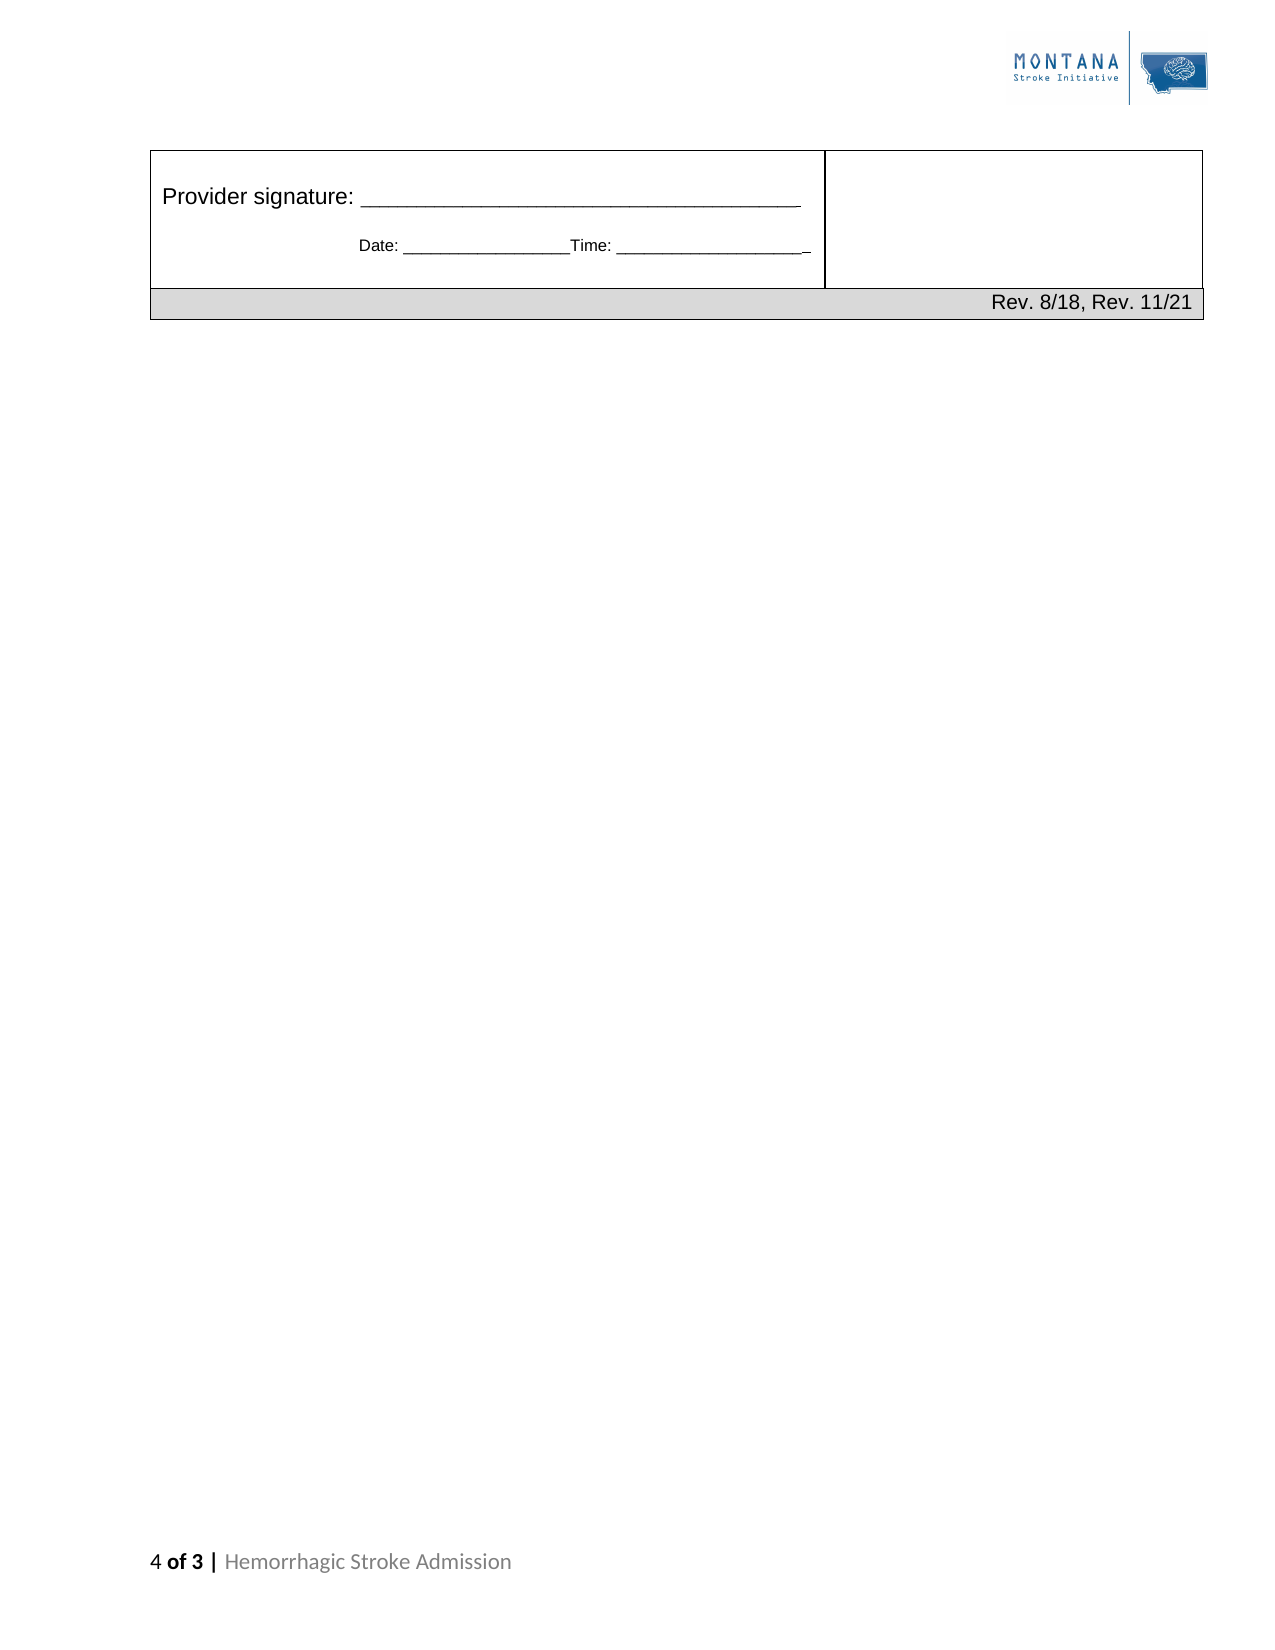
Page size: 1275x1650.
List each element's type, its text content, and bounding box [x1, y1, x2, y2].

picture [1006, 31, 1208, 105]
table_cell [826, 151, 1202, 288]
table_cell Rev. 8/18, Rev. 11/21 [151, 289, 1203, 319]
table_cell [151, 151, 824, 288]
